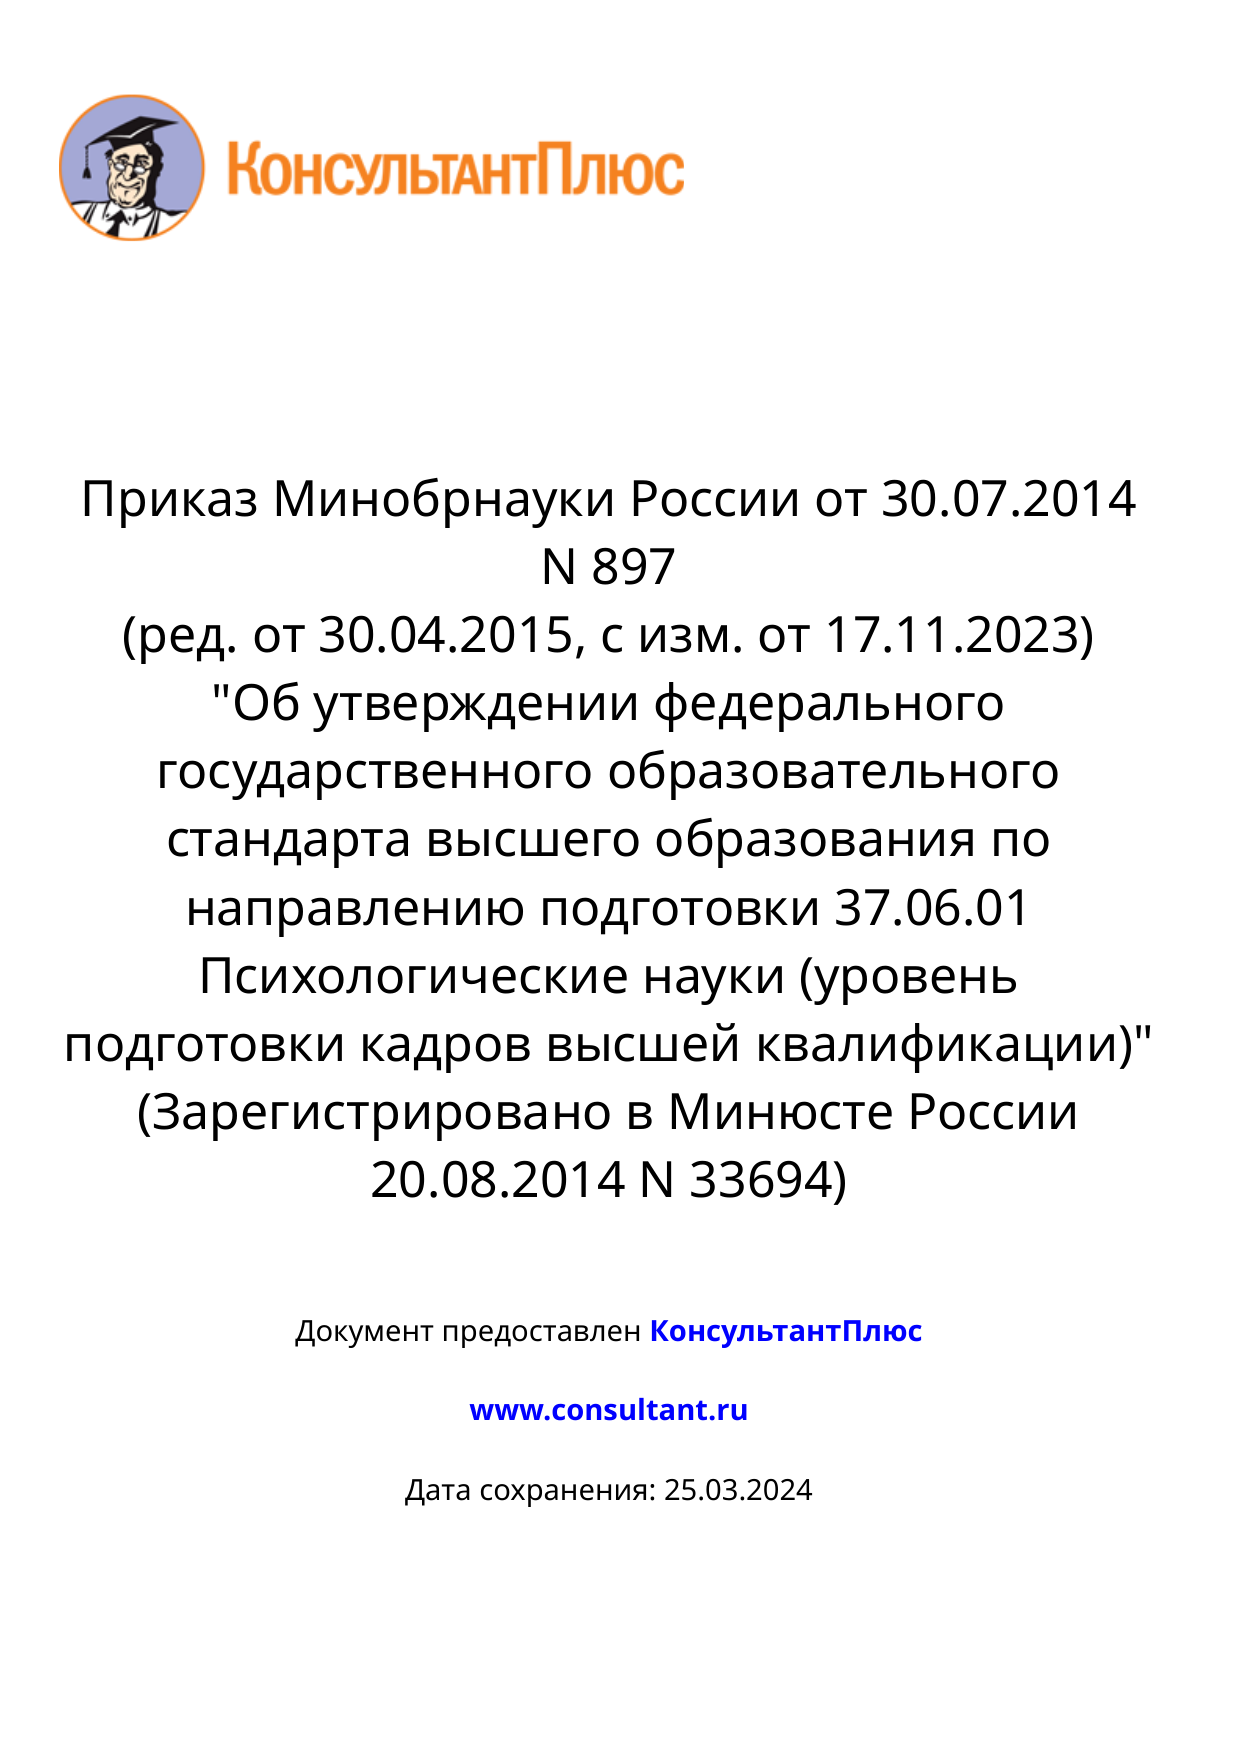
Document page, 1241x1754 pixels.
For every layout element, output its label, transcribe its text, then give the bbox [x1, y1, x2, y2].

table_cell Приказ Минобрнауки России от 30.07.2014 N 897 (ред. от 30.04.2015, с изм. от 17.11.2023) "Об утверждении федерального государственного образовательного стандарта высшего образования по направлению подготовки 37.06.01 Психологические науки (уровень подготовки кадров высшей квалификации)" (Зарегистрировано в Минюсте России 20.08.2014 N 33694) [51, 403, 1167, 1272]
table_header [51, 88, 1167, 403]
picture [59, 93, 684, 243]
table_cell Документ предоставлен КонсультантПлюс www.consultant.ru Дата сохранения: 25.03.2024 [51, 1272, 1167, 1587]
